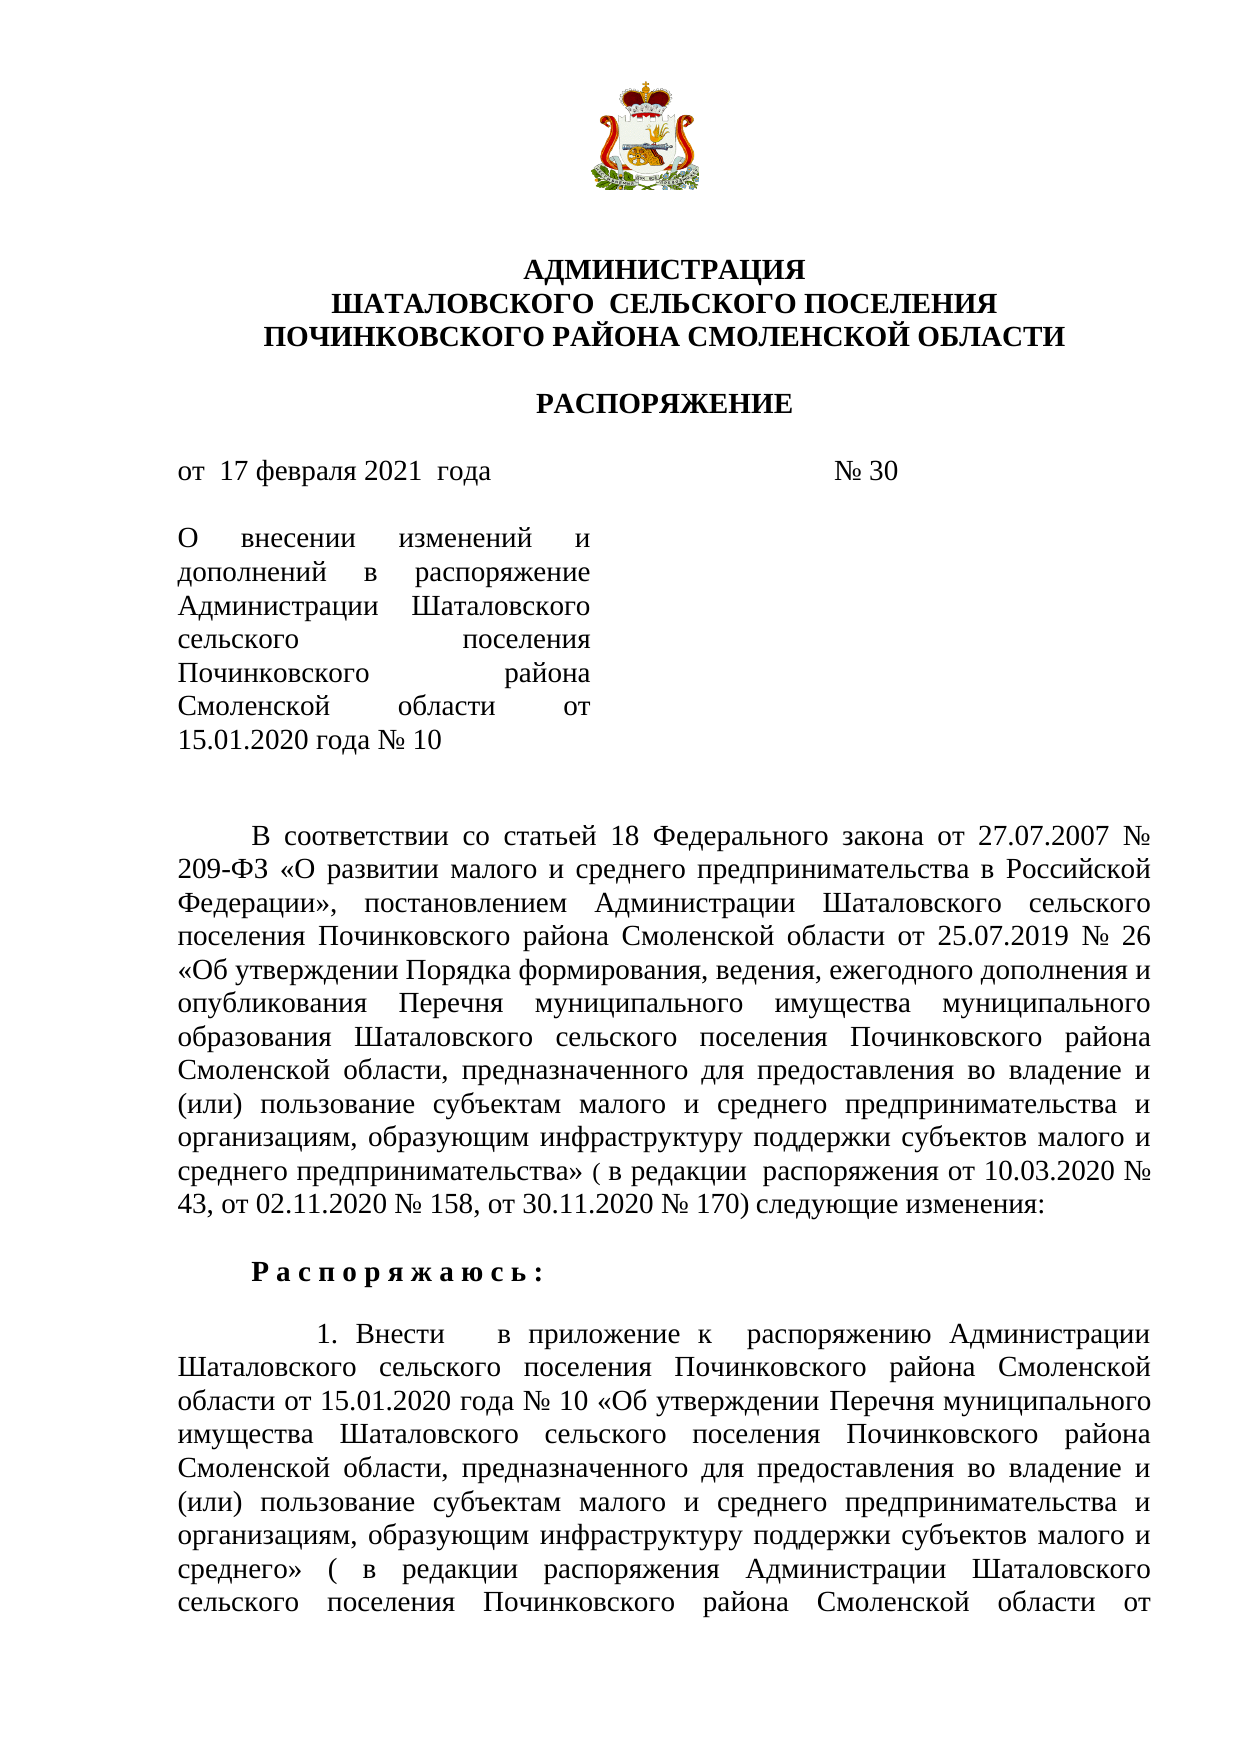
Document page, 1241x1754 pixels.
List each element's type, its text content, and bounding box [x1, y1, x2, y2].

text ПОЧИНКОВСКОГО РАЙОНА СМОЛЕНСКОЙ ОБЛАСТИ [177, 319, 1152, 353]
text Р а с п о р я ж а ю с ь : [177, 1254, 1152, 1287]
text О внесении изменений и дополнений в распоряжение Администрации Шаталовского сельского поселения Починковского района Смоленской области от 15.01.2020 года № 10 [177, 521, 591, 755]
text ШАТАЛОВСКОГО СЕЛЬСКОГО ПОСЕЛЕНИЯ [177, 286, 1152, 319]
text В соответствии со статьей 18 Федерального закона от 27.07.2007 № 209-ФЗ «О развитии малого и среднего предпринимательства в Российской Федерации», постановлением Администрации Шаталовского сельского поселения Починковского района Смоленской области от 25.07.2019 № 26 «Об утверждении Порядка формирования, ведения, ежегодного дополнения и опубликования Перечня муниципального имущества муниципального образования Шаталовского сельского поселения Починковского района Смоленской области, предназначенного для предоставления во владение и (или) пользование субъектам малого и среднего предпринимательства и организациям, образующим инфраструктуру поддержки субъектов малого и среднего предпринимательства» ( в редакции распоряжения от 10.03.2020 № 43, от 02.11.2020 № 158, от 30.11.2020 № 170) следующие изменения: [177, 818, 1152, 1220]
text АДМИНИСТРАЦИЯ [177, 252, 1152, 286]
picture [589, 80, 699, 190]
text от 17 февраля 2021 года № 30 [177, 453, 1152, 487]
text РАСПОРЯЖЕНИЕ [177, 386, 1152, 420]
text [177, 1316, 1152, 1618]
